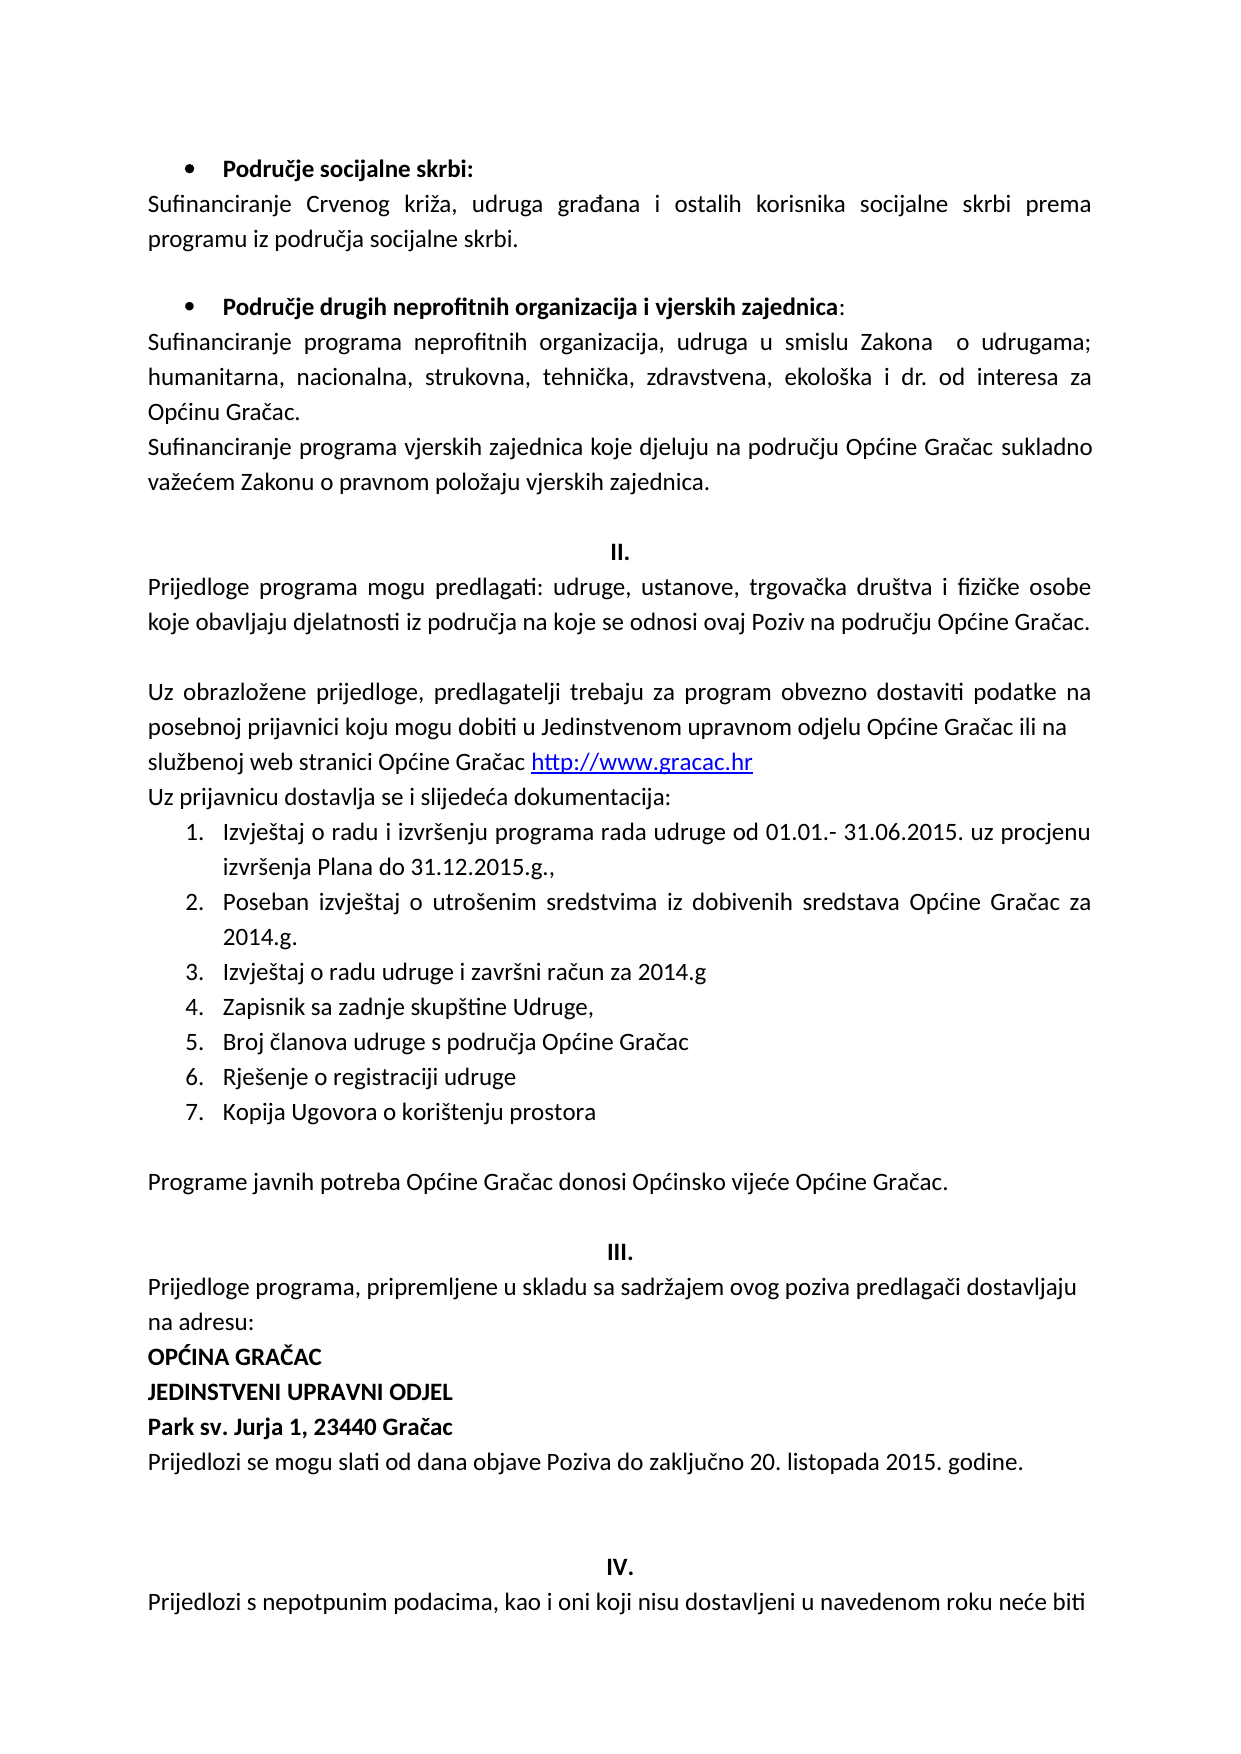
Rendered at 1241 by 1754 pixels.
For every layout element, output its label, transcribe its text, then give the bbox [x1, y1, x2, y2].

text Prijedloge programa mogu predlagati: udruge, ustanove, trgovačka društva i fizičke osobe koje obavljaju djelatnosti iz područja na koje se odnosi ovaj Poziv na području Općine Gračac. [148, 571, 1093, 637]
text Sufinanciranje programa vjerskih zajednica koje djeluju na području Općine Gračac sukladno važećem Zakonu o pravnom položaju vjerskih zajednica. [148, 431, 1093, 497]
list Područje drugih neprofitnih organizacija i vjerskih zajednica: [185, 291, 1093, 322]
text Prijedlozi se mogu slati od dana objave Poziva do zaključno 20. listopada 2015. godine. [148, 1446, 1093, 1477]
text Sufinanciranje programa neprofitnih organizacija, udruga u smislu Zakona o udrugama; humanitarna, nacionalna, strukovna, tehnička, zdravstvena, ekološka i dr. od interesa za Općinu Gračac. [148, 326, 1093, 427]
text IV. [148, 1551, 1093, 1582]
list Poseban izvještaj o utrošenim sredstvima iz dobivenih sredstava Općine Gračac za 2014.g. [185, 886, 1093, 952]
text III. [148, 1236, 1093, 1267]
list Kopija Ugovora o korištenju prostora [185, 1096, 1093, 1127]
list Izvještaj o radu i izvršenju programa rada udruge od 01.01.- 31.06.2015. uz procjenu izvršenja Plana do 31.12.2015.g., [185, 816, 1093, 882]
text JEDINSTVENI UPRAVNI ODJEL [148, 1376, 1093, 1407]
text Prijedlozi s nepotpunim podacima, kao i oni koji nisu dostavljeni u navedenom roku neće biti [148, 1586, 1093, 1617]
list Broj članova udruge s područja Općine Gračac [185, 1026, 1093, 1057]
list Područje socijalne skrbi: [185, 153, 1093, 184]
text službenoj web stranici Općine Gračac http://www.gracac.hr [148, 746, 1093, 777]
text Sufinanciranje Crvenog križa, udruga građana i ostalih korisnika socijalne skrbi prema programu iz područja socijalne skrbi. [148, 188, 1093, 254]
list Rješenje o registraciji udruge [185, 1061, 1093, 1092]
text Uz obrazložene prijedloge, predlagatelji trebaju za program obvezno dostaviti podatke na posebnoj prijavnici koju mogu dobiti u Jedinstvenom upravnom odjelu Općine Gračac ili na [148, 676, 1093, 742]
text II. [148, 536, 1093, 567]
text Programe javnih potreba Općine Gračac donosi Općinsko vijeće Općine Gračac. [148, 1166, 1093, 1197]
text Prijedloge programa, pripremljene u skladu sa sadržajem ovog poziva predlagači dostavljaju [148, 1271, 1093, 1302]
text OPĆINA GRAČAC [148, 1341, 1093, 1372]
text Park sv. Jurja 1, 23440 Gračac [148, 1411, 1093, 1442]
list Zapisnik sa zadnje skupštine Udruge, [185, 991, 1093, 1022]
text Uz prijavnicu dostavlja se i slijedeća dokumentacija: [148, 781, 1093, 812]
text na adresu: [148, 1306, 1093, 1337]
list Izvještaj o radu udruge i završni račun za 2014.g [185, 956, 1093, 987]
